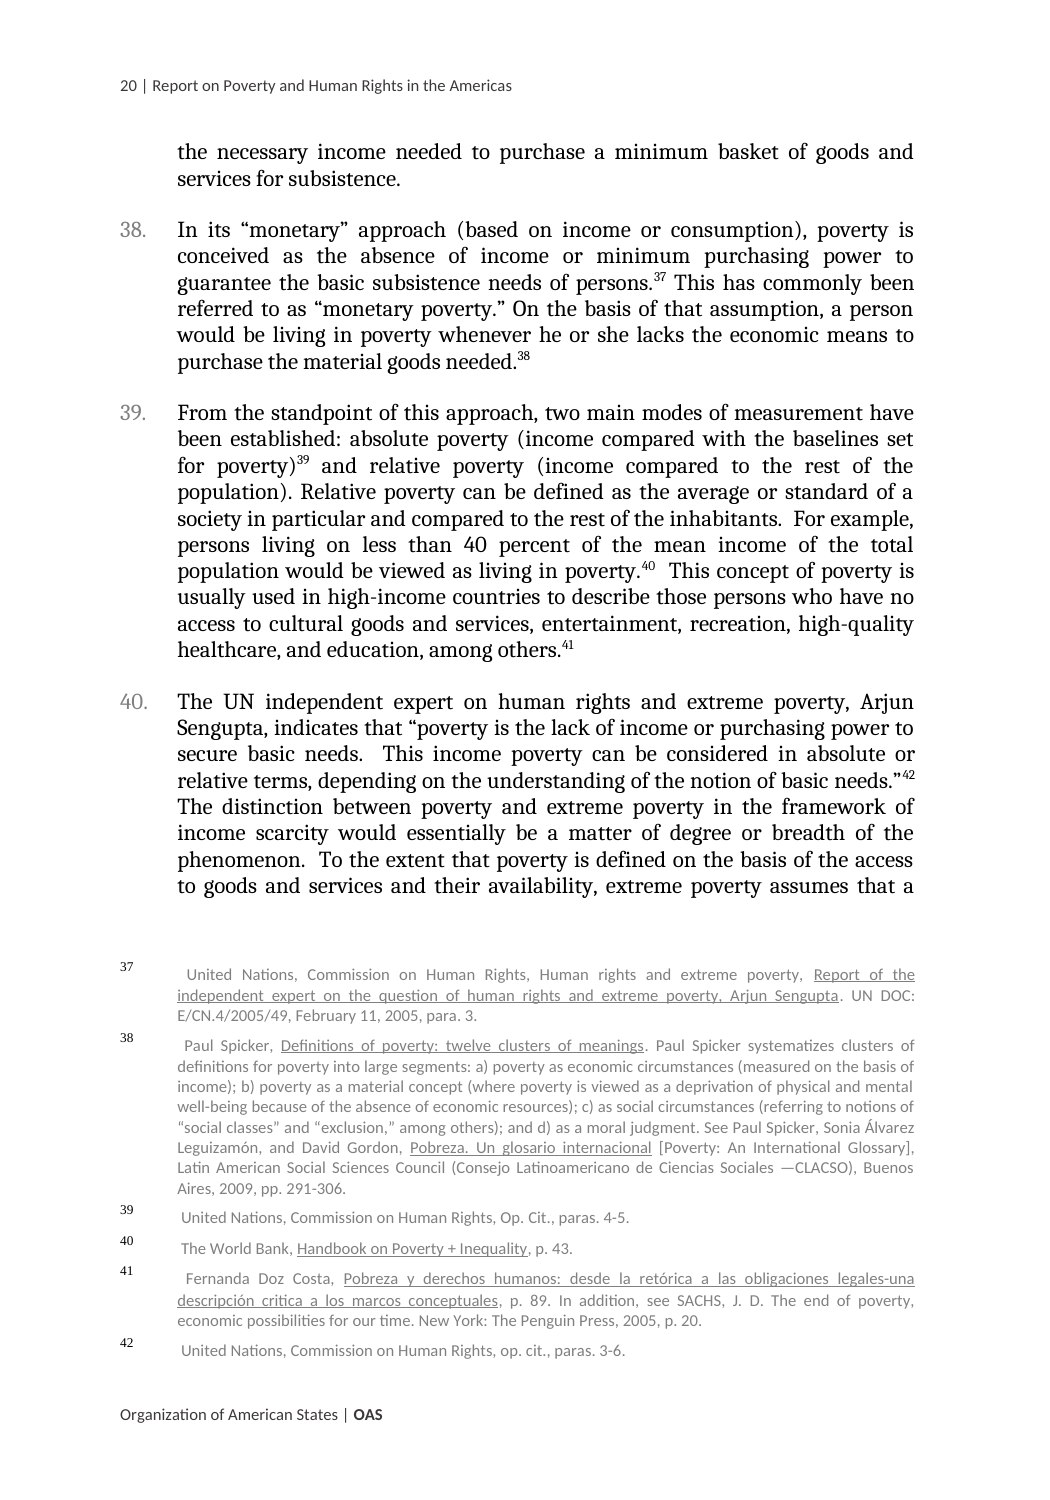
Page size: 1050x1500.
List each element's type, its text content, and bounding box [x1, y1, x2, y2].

list The UN independent expert on human rights and extreme poverty, Arjun Sengupta, indicates that “poverty is the lack of income or purchasing power to secure basic needs. This income poverty can be considered in absolute or relative terms, depending on the understanding of the notion of basic needs.” The distinction between poverty and extreme poverty in the framework of income scarcity would essentially be a matter of degree or breadth of the phenomenon. To the extent that poverty is defined on the basis of the access to goods and services and their availability, extreme poverty assumes that a much more reduced set of goods and services is available and/or that the situation of poverty has existed for a longer period of time. [120, 688, 915, 899]
list In its “monetary” approach (based on income or consumption), poverty is conceived as the absence of income or minimum purchasing power to guarantee the basic subsistence needs of persons. This has commonly been referred to as “monetary poverty.” On the basis of that assumption, a person would be living in poverty whenever he or she lacks the economic means to purchase the material goods needed. [120, 217, 915, 375]
list From the standpoint of this approach, two main modes of measurement have been established: absolute poverty (income compared with the baselines set for poverty) and relative poverty (income compared to the rest of the population). Relative poverty can be defined as the average or standard of a society in particular and compared to the rest of the inhabitants. For example, persons living on less than 40 percent of the mean income of the total population would be viewed as living in poverty. This concept of poverty is usually used in high-income countries to describe those persons who have no access to cultural goods and services, entertainment, recreation, high-quality healthcare, and education, among others. [120, 400, 915, 663]
